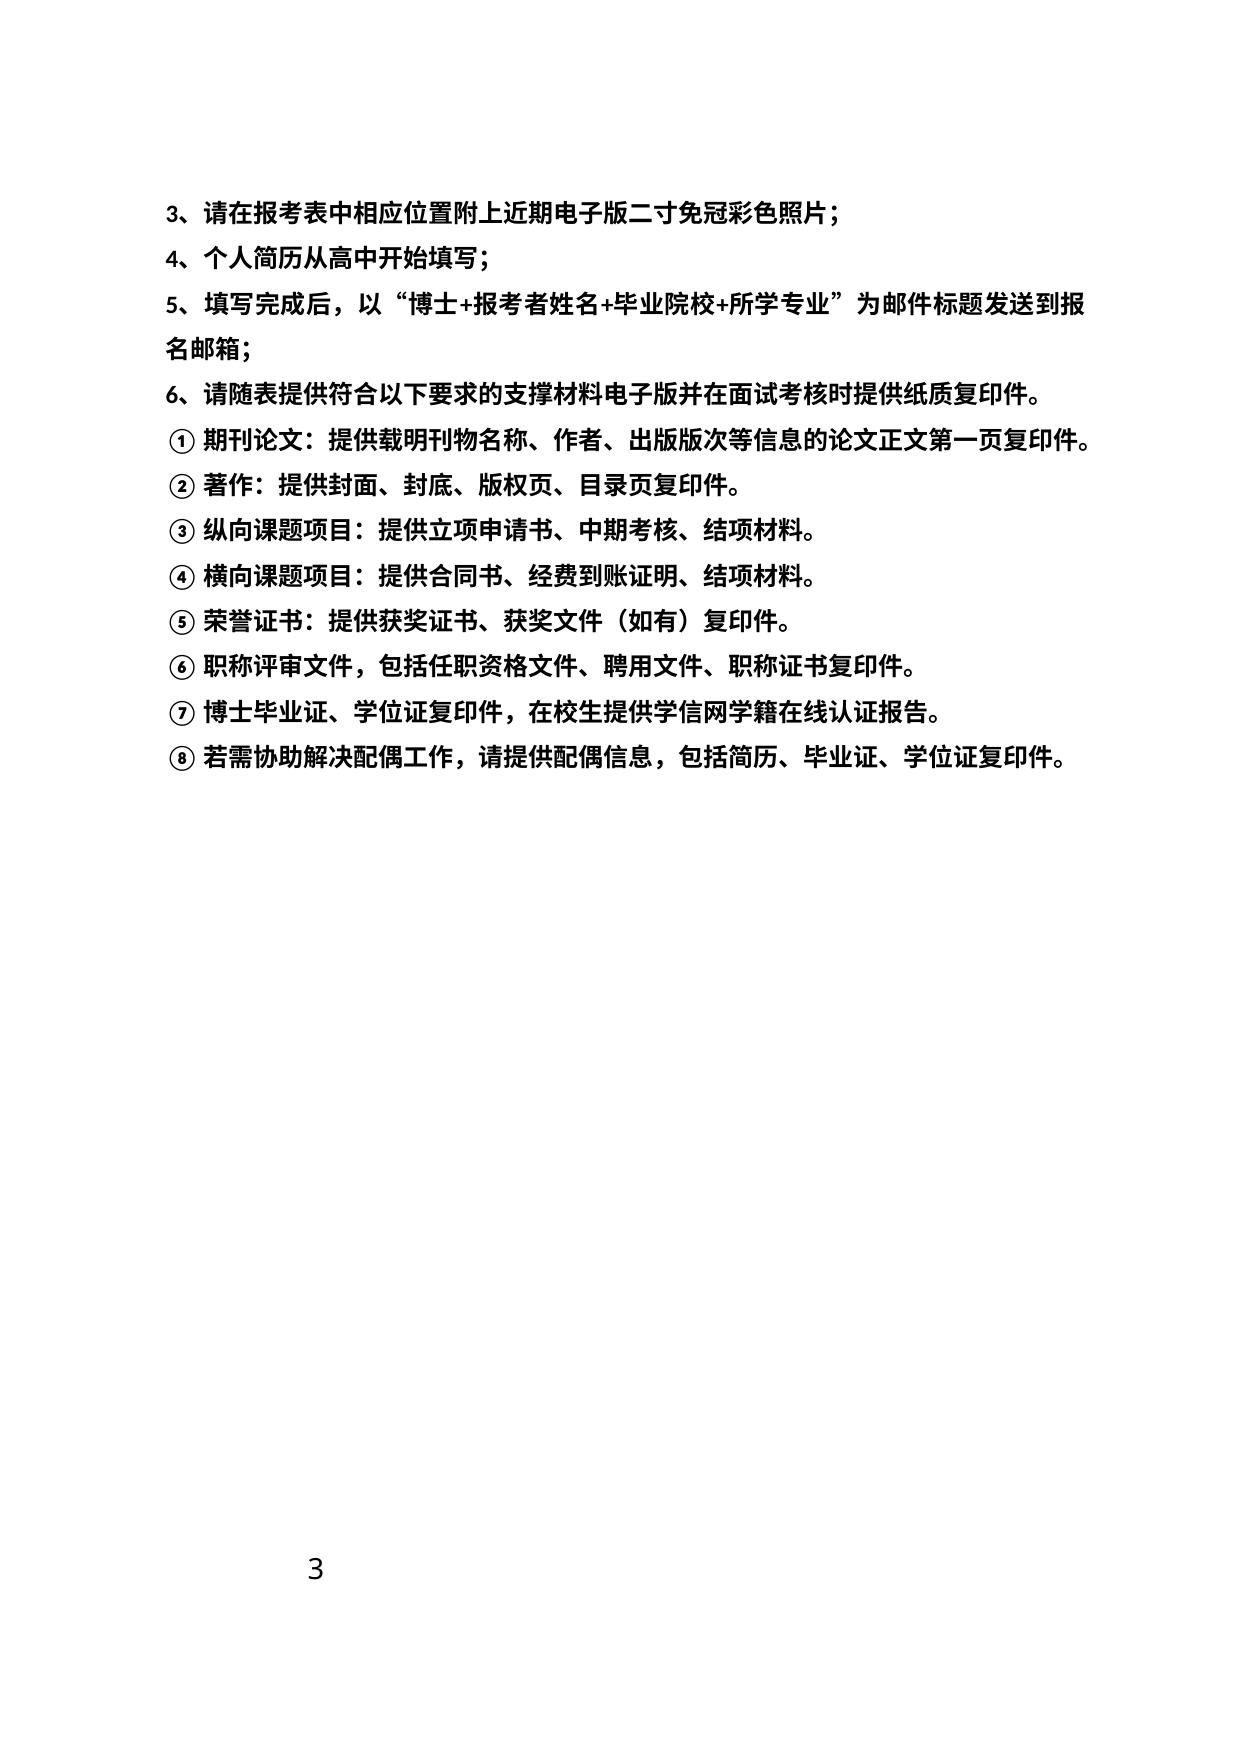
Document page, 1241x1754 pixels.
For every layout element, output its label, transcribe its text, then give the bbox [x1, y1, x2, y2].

text ⑧若需协助解决配偶工作，请提供配偶信息，包括简历、毕业证、学位证复印件。 [165, 733, 1087, 778]
text 4、个人简历从高中开始填写； [165, 234, 1087, 280]
text ⑤荣誉证书：提供获奖证书、获奖文件（如有）复印件。 [165, 597, 1087, 642]
text ⑦博士毕业证、学位证复印件，在校生提供学信网学籍在线认证报告。 [165, 687, 1087, 733]
text ④横向课题项目：提供合同书、经费到账证明、结项材料。 [165, 552, 1087, 597]
text ②著作：提供封面、封底、版权页、目录页复印件。 [165, 461, 1087, 506]
text ①期刊论文：提供载明刊物名称、作者、出版版次等信息的论文正文第一页复印件。 [165, 416, 1087, 461]
text ⑥职称评审文件，包括任职资格文件、聘用文件、职称证书复印件。 [165, 642, 1087, 687]
text 5、填写完成后，以“博士+报考者姓名+毕业院校+所学专业”为邮件标题发送到报名邮箱； [165, 280, 1087, 370]
text 6、请随表提供符合以下要求的支撑材料电子版并在面试考核时提供纸质复印件。 [165, 370, 1087, 416]
text ③纵向课题项目：提供立项申请书、中期考核、结项材料。 [165, 506, 1087, 552]
text 3、请在报考表中相应位置附上近期电子版二寸免冠彩色照片； [165, 189, 1087, 234]
